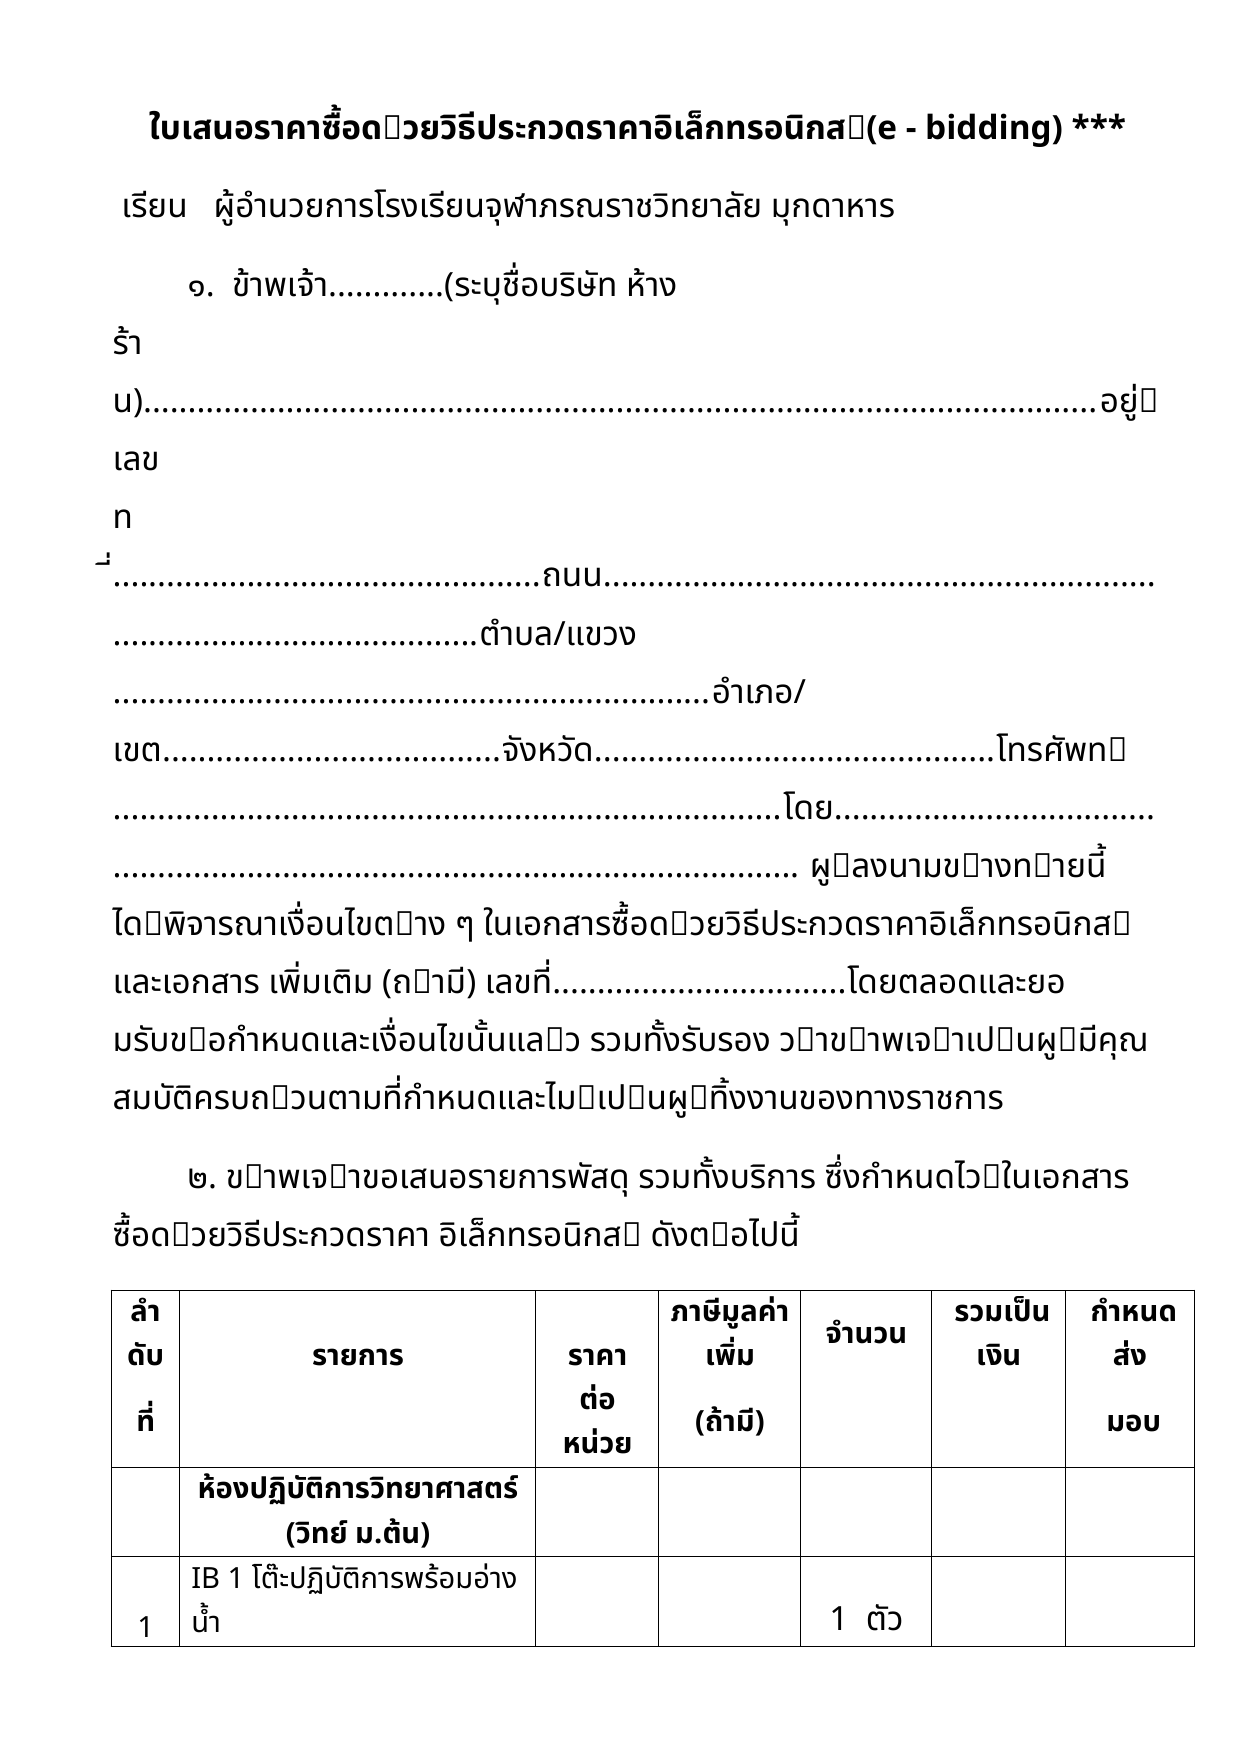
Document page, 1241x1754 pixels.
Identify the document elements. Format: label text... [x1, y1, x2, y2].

table_header จำนวน [801, 1291, 931, 1379]
table_cell ที่ [112, 1379, 179, 1467]
table_header ภาษีมูลค่าเพิ่ม [659, 1291, 800, 1379]
table_cell [1066, 1468, 1194, 1556]
table_header กำหนดส่ง [1066, 1291, 1194, 1379]
table_cell [536, 1468, 658, 1556]
text ใบเสนอราคาซื้อดวยวิธีประกวดราคาอิเล็กทรอนิกส(e - bidding) *** [112, 103, 1162, 154]
table_cell [932, 1379, 1065, 1467]
table_header รวมเป็นเงิน [932, 1291, 1065, 1379]
table_cell [932, 1557, 1065, 1646]
table_cell [801, 1379, 931, 1467]
table_cell [112, 1468, 179, 1556]
table_cell [801, 1468, 931, 1556]
table_cell 1 [112, 1557, 179, 1646]
table_cell มอบ [1066, 1379, 1194, 1467]
text เรียน ผู้อำนวยการโรงเรียนจุฬาภรณราชวิทยาลัย มุกดาหาร [112, 182, 1162, 233]
table_cell [659, 1557, 800, 1646]
table_cell [536, 1557, 658, 1646]
table_cell (ถ้ามี) [659, 1379, 800, 1467]
table_cell ห้องปฏิบัติการวิทยาศาสตร์ (วิทย์ ม.ต้น) [180, 1468, 535, 1556]
table_header ลำดับ [112, 1291, 179, 1379]
table_header รายการ [180, 1291, 535, 1379]
text ๑. ข้าพเจ้า.............(ระบุชื่อบริษัท ห้างร้าน)...........................................................................................................อยู่เลขที่................................................ถนน.......................................................................................................ตําบล/แขวง ...................................................................อําเภอ/เขต......................................จังหวัด.............................................โทรศัพท ...........................................................................โดย................................................................................................................. ผูลงนามขางทายนี้ ไดพิจารณาเงื่อนไขตาง ๆ ในเอกสารซื้อดวยวิธีประกวดราคาอิเล็กทรอนิกส และเอกสาร เพิ่มเติม (ถามี) เลขที่.................................โดยตลอดและยอมรับขอกําหนดและเงื่อนไขนั้นแลว รวมทั้งรับรอง วาขาพเจาเปนผูมีคุณสมบัติครบถวนตามที่กําหนดและไมเปนผูทิ้งงานของทางราชการ [112, 261, 1162, 1124]
table_header ราคา [536, 1291, 658, 1379]
table_cell 1 ตัว [801, 1557, 931, 1646]
table_cell [659, 1468, 800, 1556]
table_cell [932, 1468, 1065, 1556]
text ๒. ขาพเจาขอเสนอรายการพัสดุ รวมทั้งบริการ ซึ่งกําหนดไวในเอกสารซื้อดวยวิธีประกวดราคา อิเล็กทรอนิกส ดังตอไปนี้ [112, 1153, 1162, 1261]
table_cell IB 1 โต๊ะปฏิบัติการพร้อมอ่างน้ำ [180, 1557, 535, 1646]
table_cell [180, 1379, 535, 1467]
table_cell [1066, 1557, 1194, 1646]
table_cell ต่อหน่วย [536, 1379, 658, 1467]
